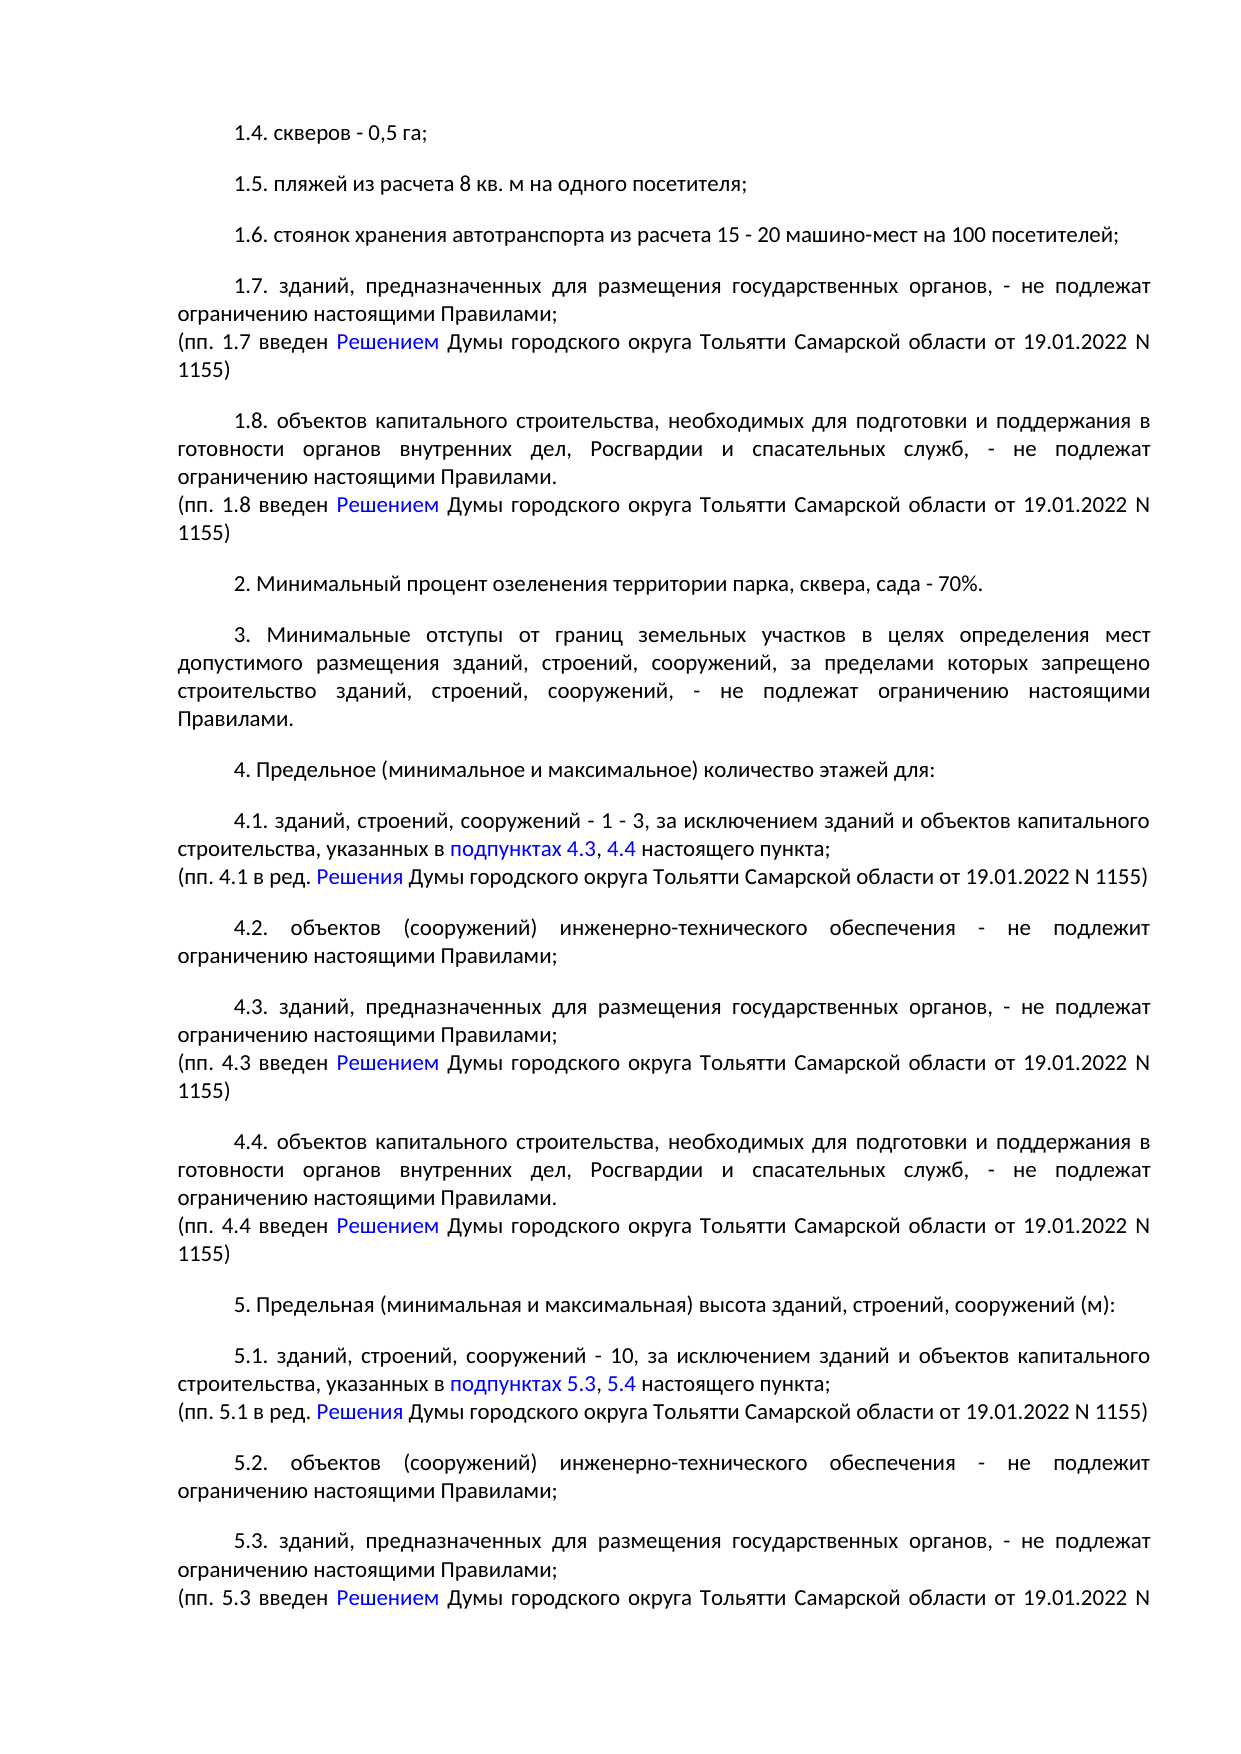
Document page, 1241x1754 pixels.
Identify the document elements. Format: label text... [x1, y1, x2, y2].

text 4.3. зданий, предназначенных для размещения государственных органов, - не подлежат ограничению настоящими Правилами; [177, 992, 1152, 1048]
text (пп. 4.1 в ред. Решения Думы городского округа Тольятти Самарской области от 19.01.2022 N 1155) [177, 862, 1152, 890]
text 5.3. зданий, предназначенных для размещения государственных органов, - не подлежат ограничению настоящими Правилами; [177, 1527, 1152, 1583]
text 5. Предельная (минимальная и максимальная) высота зданий, строений, сооружений (м): [177, 1290, 1152, 1318]
text (пп. 4.4 введен Решением Думы городского округа Тольятти Самарской области от 19.01.2022 N 1155) [177, 1211, 1152, 1267]
text (пп. 1.8 введен Решением Думы городского округа Тольятти Самарской области от 19.01.2022 N 1155) [177, 490, 1152, 546]
text (пп. 1.7 введен Решением Думы городского округа Тольятти Самарской области от 19.01.2022 N 1155) [177, 327, 1152, 383]
text 2. Минимальный процент озеленения территории парка, сквера, сада - 70%. [177, 569, 1152, 597]
text 4.4. объектов капитального строительства, необходимых для подготовки и поддержания в готовности органов внутренних дел, Росгвардии и спасательных служб, - не подлежат ограничению настоящими Правилами. [177, 1127, 1152, 1211]
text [177, 1583, 1152, 1611]
text 4.1. зданий, строений, сооружений - 1 - 3, за исключением зданий и объектов капитального строительства, указанных в подпунктах 4.3, 4.4 настоящего пункта; [177, 806, 1152, 862]
text 3. Минимальные отступы от границ земельных участков в целях определения мест допустимого размещения зданий, строений, сооружений, за пределами которых запрещено строительство зданий, строений, сооружений, - не подлежат ограничению настоящими Правилами. [177, 620, 1152, 732]
text (пп. 4.3 введен Решением Думы городского округа Тольятти Самарской области от 19.01.2022 N 1155) [177, 1048, 1152, 1104]
text 4.2. объектов (сооружений) инженерно-технического обеспечения - не подлежит ограничению настоящими Правилами; [177, 913, 1152, 969]
text 1.4. скверов - 0,5 га; [177, 118, 1152, 146]
text 1.7. зданий, предназначенных для размещения государственных органов, - не подлежат ограничению настоящими Правилами; [177, 271, 1152, 327]
text 1.8. объектов капитального строительства, необходимых для подготовки и поддержания в готовности органов внутренних дел, Росгвардии и спасательных служб, - не подлежат ограничению настоящими Правилами. [177, 406, 1152, 490]
text (пп. 5.1 в ред. Решения Думы городского округа Тольятти Самарской области от 19.01.2022 N 1155) [177, 1397, 1152, 1425]
text 4. Предельное (минимальное и максимальное) количество этажей для: [177, 755, 1152, 783]
text 1.5. пляжей из расчета 8 кв. м на одного посетителя; [177, 169, 1152, 197]
text 5.1. зданий, строений, сооружений - 10, за исключением зданий и объектов капитального строительства, указанных в подпунктах 5.3, 5.4 настоящего пункта; [177, 1341, 1152, 1397]
text 1.6. стоянок хранения автотранспорта из расчета 15 - 20 машино-мест на 100 посетителей; [177, 220, 1152, 248]
text 5.2. объектов (сооружений) инженерно-технического обеспечения - не подлежит ограничению настоящими Правилами; [177, 1448, 1152, 1504]
